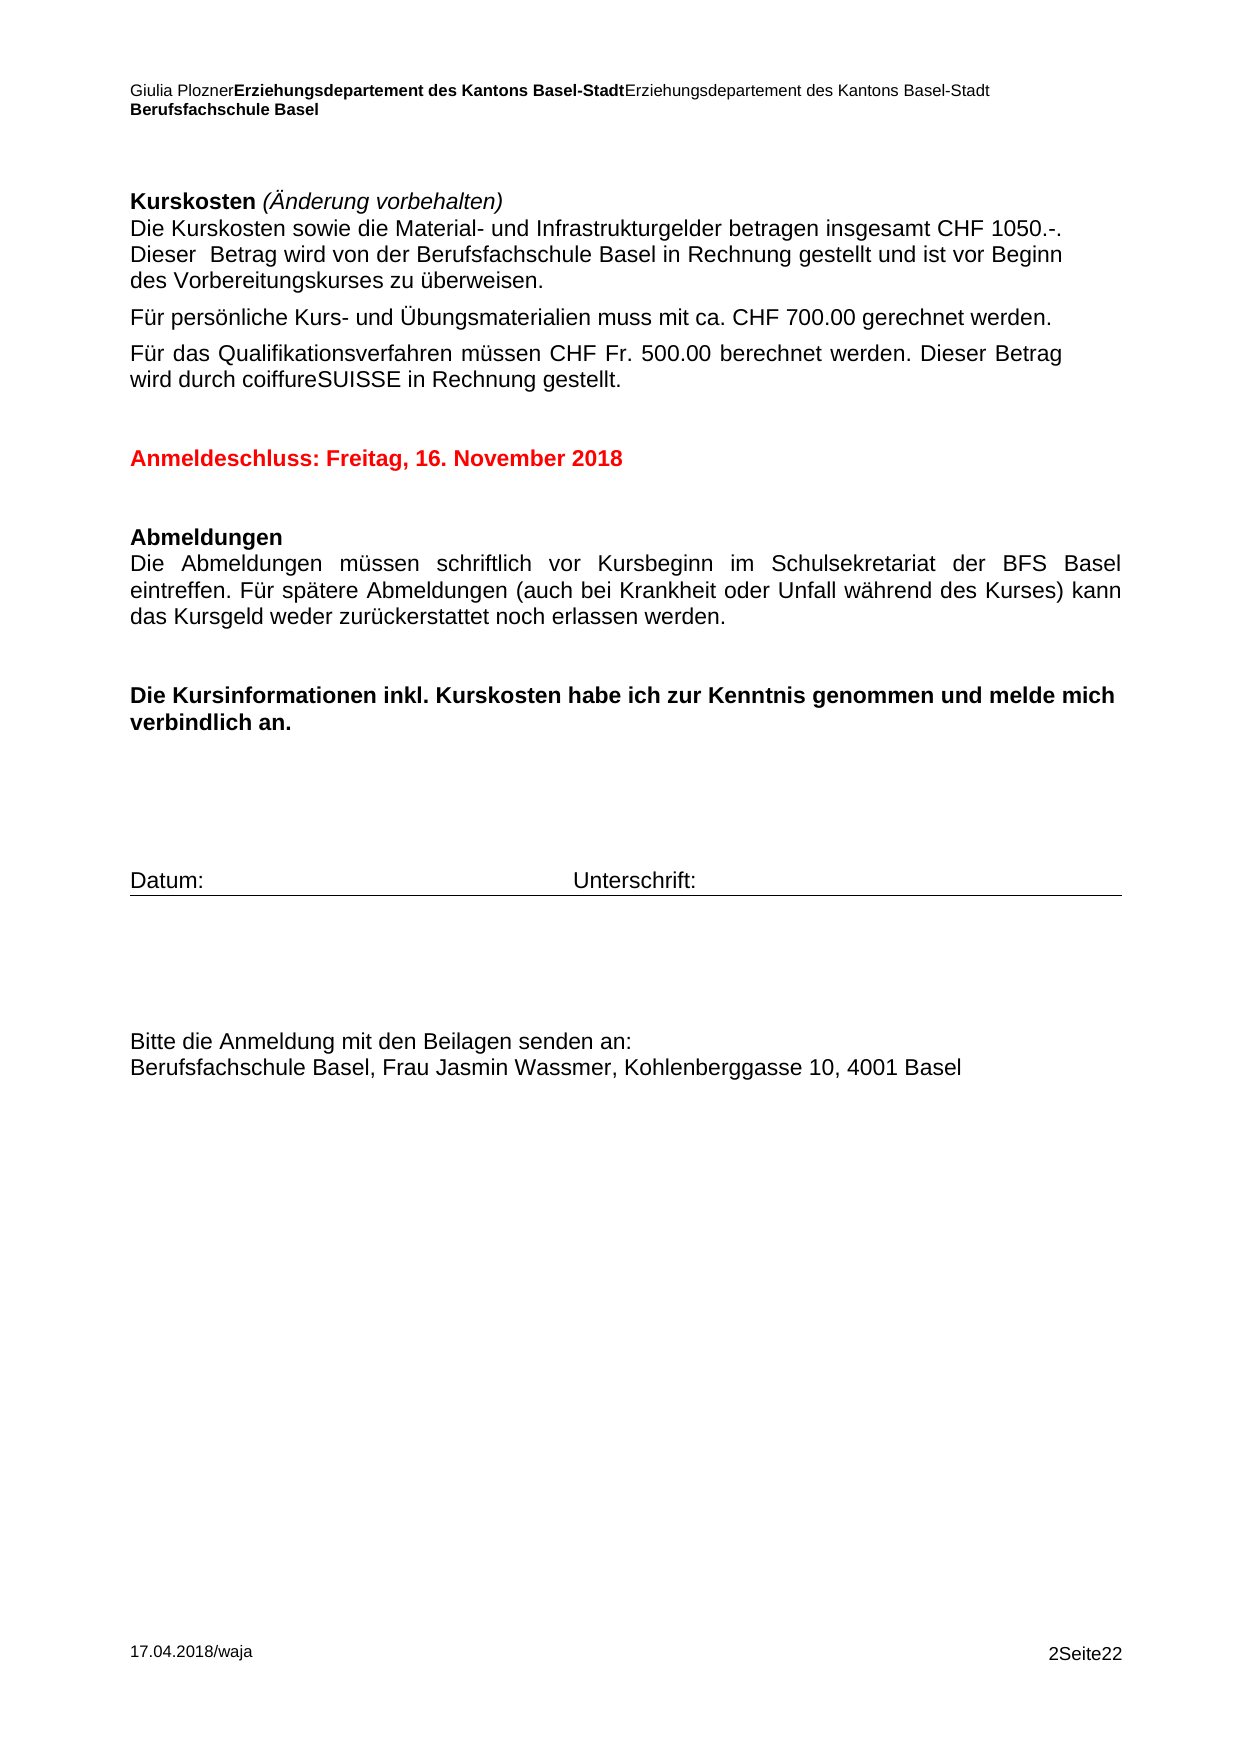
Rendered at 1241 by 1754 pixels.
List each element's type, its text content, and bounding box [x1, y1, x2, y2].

text Berufsfachschule Basel, Frau Jasmin Wassmer, Kohlenberggasse 10, 4001 Basel [130, 1054, 1122, 1081]
text Kurskosten (Änderung vorbehalten) [130, 188, 1063, 215]
text Die Kurskosten sowie die Material- und Infrastrukturgelder betragen insgesamt CHF 1050.-. Dieser Betrag wird von der Berufsfachschule Basel in Rechnung gestellt und ist vor Beginn des Vorbereitungskurses zu überweisen. [130, 215, 1063, 294]
text Für das Qualifikationsverfahren müssen CHF Fr. 500.00 berechnet werden. Dieser Betrag wird durch coiffureSUISSE in Rechnung gestellt. [130, 339, 1063, 392]
text Anmeldeschluss: Freitag, 16. November 2018 [130, 445, 1063, 471]
text Für persönliche Kurs- und Übungsmaterialien muss mit ca. CHF 700.00 gerechnet werden. [130, 303, 1063, 330]
text Abmeldungen [130, 524, 1122, 550]
text Bitte die Anmeldung mit den Beilagen senden an: [130, 1028, 1122, 1054]
text Die Abmeldungen müssen schriftlich vor Kursbeginn im Schulsekretariat der BFS Basel eintreffen. Für spätere Abmeldungen (auch bei Krankheit oder Unfall während des Kurses) kann das Kursgeld weder zurückerstattet noch erlassen werden. [130, 550, 1122, 629]
text Die Kursinformationen inkl. Kurskosten habe ich zur Kenntnis genommen und melde mich verbindlich an. [130, 682, 1122, 735]
text Datum: Unterschrift: [130, 867, 1122, 895]
